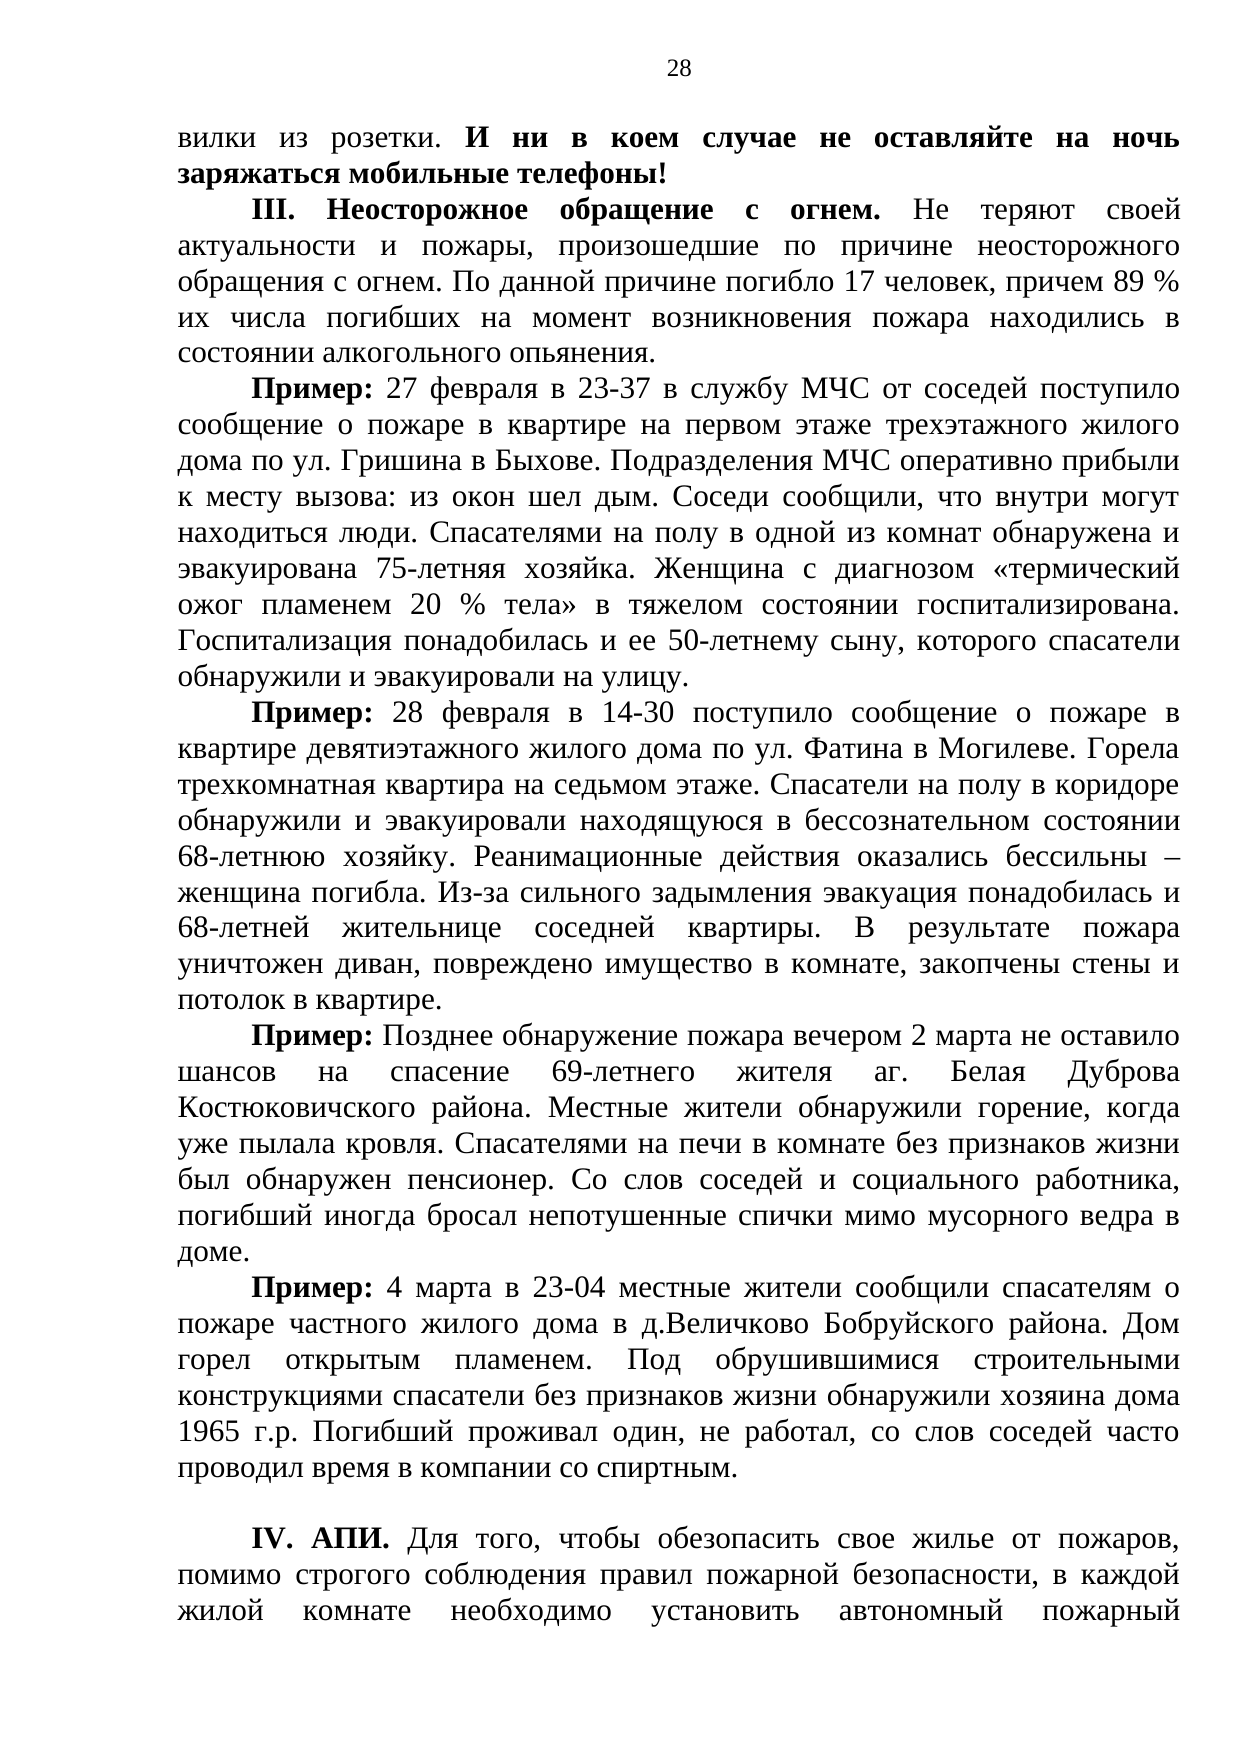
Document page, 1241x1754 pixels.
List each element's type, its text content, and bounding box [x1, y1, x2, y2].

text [177, 118, 1181, 190]
text Пример: 27 февраля в 23-37 в службу МЧС от соседей поступило сообщение о пожаре в квартире на первом этаже трехэтажного жилого дома по ул. Гришина в Быхове. Подразделения МЧС оперативно прибыли к месту вызова: из окон шел дым. Соседи сообщили, что внутри могут находиться люди. Спасателями на полу в одной из комнат обнаружена и эвакуирована 75-летняя хозяйка. Женщина с диагнозом «термический ожог пламенем 20 % тела» в тяжелом состоянии госпитализирована. Госпитализация понадобилась и ее 50-летнему сыну, которого спасатели обнаружили и эвакуировали на улицу. [177, 370, 1181, 693]
text Пример: 28 февраля в 14-30 поступило сообщение о пожаре в квартире девятиэтажного жилого дома по ул. Фатина в Могилеве. Горела трехкомнатная квартира на седьмом этаже. Спасатели на полу в коридоре обнаружили и эвакуировали находящуюся в бессознательном состоянии 68-летнюю хозяйку. Реанимационные действия оказались бессильны – женщина погибла. Из-за сильного задымления эвакуация понадобилась и 68-летней жительнице соседней квартиры. В результате пожара уничтожен диван, повреждено имущество в комнате, закопчены стены и потолок в квартире. [177, 693, 1181, 1017]
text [177, 1520, 1181, 1627]
text Пример: 4 марта в 23-04 местные жители сообщили спасателям о пожаре частного жилого дома в д.Величково Бобруйского района. Дом горел открытым пламенем. Под обрушившимися строительными конструкциями спасатели без признаков жизни обнаружили хозяина дома 1965 г.р. Погибший проживал один, не работал, со слов соседей часто проводил время в компании со спиртным. [177, 1268, 1181, 1484]
text III. Неосторожное обращение с огнем. Не теряют своей актуальности и пожары, произошедшие по причине неосторожного обращения с огнем. По данной причине погибло 17 человек, причем 89 % их числа погибших на момент возникновения пожара находились в состоянии алкогольного опьянения. [177, 190, 1181, 370]
text Пример: Позднее обнаружение пожара вечером 2 марта не оставило шансов на спасение 69-летнего жителя аг. Белая Дуброва Костюковичского района. Местные жители обнаружили горение, когда уже пылала кровля. Спасателями на печи в комнате без признаков жизни был обнаружен пенсионер. Со слов соседей и социального работника, погибший иногда бросал непотушенные спички мимо мусорного ведра в доме. [177, 1017, 1181, 1268]
